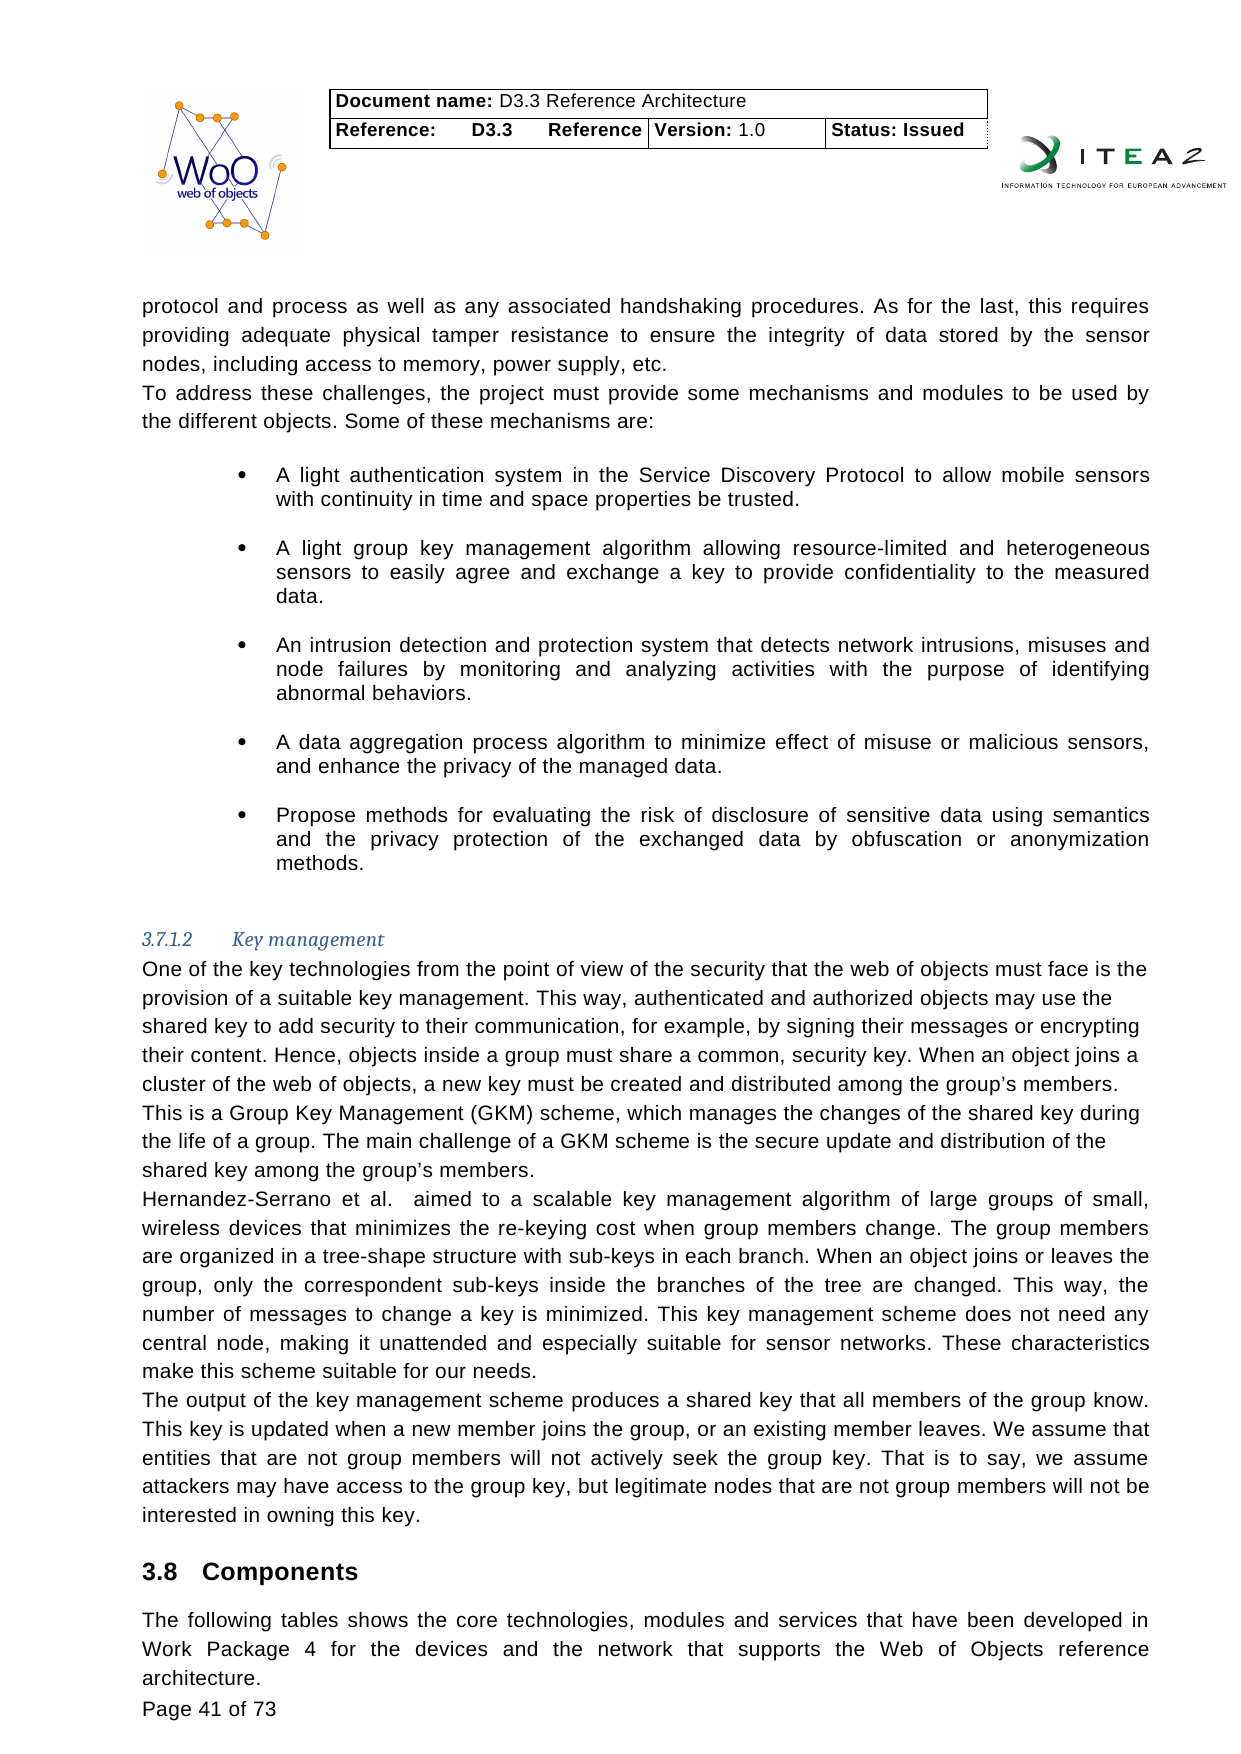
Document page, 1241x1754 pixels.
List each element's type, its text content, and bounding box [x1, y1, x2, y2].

list A light authentication system in the Service Discovery Protocol to allow mobile sensors with continuity in time and space properties be trusted. [238, 463, 1152, 511]
list Propose methods for evaluating the risk of disclosure of sensitive data using semantics and the privacy protection of the exchanged data by obfuscation or anonymization methods. [238, 803, 1152, 875]
text Hernandez-Serrano et al. aimed to a scalable key management algorithm of large groups of small, wireless devices that minimizes the re-keying cost when group members change. The group members are organized in a tree-shape structure with sub-keys in each branch. When an object joins or leaves the group, only the correspondent sub-keys inside the branches of the tree are changed. This way, the number of messages to change a key is minimized. This key management scheme does not need any central node, making it unattended and especially suitable for sensor networks. These characteristics make this scheme suitable for our needs. [142, 1187, 1152, 1383]
text The following tables shows the core technologies, modules and services that have been developed in Work Package 4 for the devices and the network that supports the Web of Objects reference architecture. [142, 1608, 1152, 1689]
list An intrusion detection and protection system that detects network intrusions, misuses and node failures by monitoring and analyzing activities with the purpose of identifying abnormal behaviors. [238, 633, 1152, 705]
list A data aggregation process algorithm to minimize effect of misuse or malicious sensors, and enhance the privacy of the managed data. [238, 730, 1152, 778]
picture [141, 88, 302, 256]
subtitle Components [142, 1557, 1152, 1586]
text To address these challenges, the project must provide some mechanisms and modules to be used by the different objects. Some of these mechanisms are: [142, 381, 1152, 433]
text One of the key technologies from the point of view of the security that the web of objects must face is the provision of a suitable key management. This way, authenticated and authorized objects may use the shared key to add security to their communication, for example, by signing their messages or encrypting their content. Hence, objects inside a group must share a common, security key. When an object joins a cluster of the web of objects, a new key must be created and distributed among the group’s members. This is a Group Key Management (GKM) scheme, which manages the changes of the shared key during the life of a group. The main challenge of a GKM scheme is the secure update and distribution of the shared key among the group’s members. [142, 957, 1152, 1182]
list A light group key management algorithm allowing resource-limited and heterogeneous sensors to easily agree and exchange a key to provide confidentiality to the measured data. [238, 536, 1152, 608]
text The output of the key management scheme produces a shared key that all members of the group know. This key is updated when a new member joins the group, or an existing member leaves. We assume that entities that are not group members will not actively seek the group key. That is to say, we assume attackers may have access to the group key, but legitimate nodes that are not group members will not be interested in owning this key. [142, 1388, 1152, 1527]
subtitle Key management [142, 928, 1152, 952]
